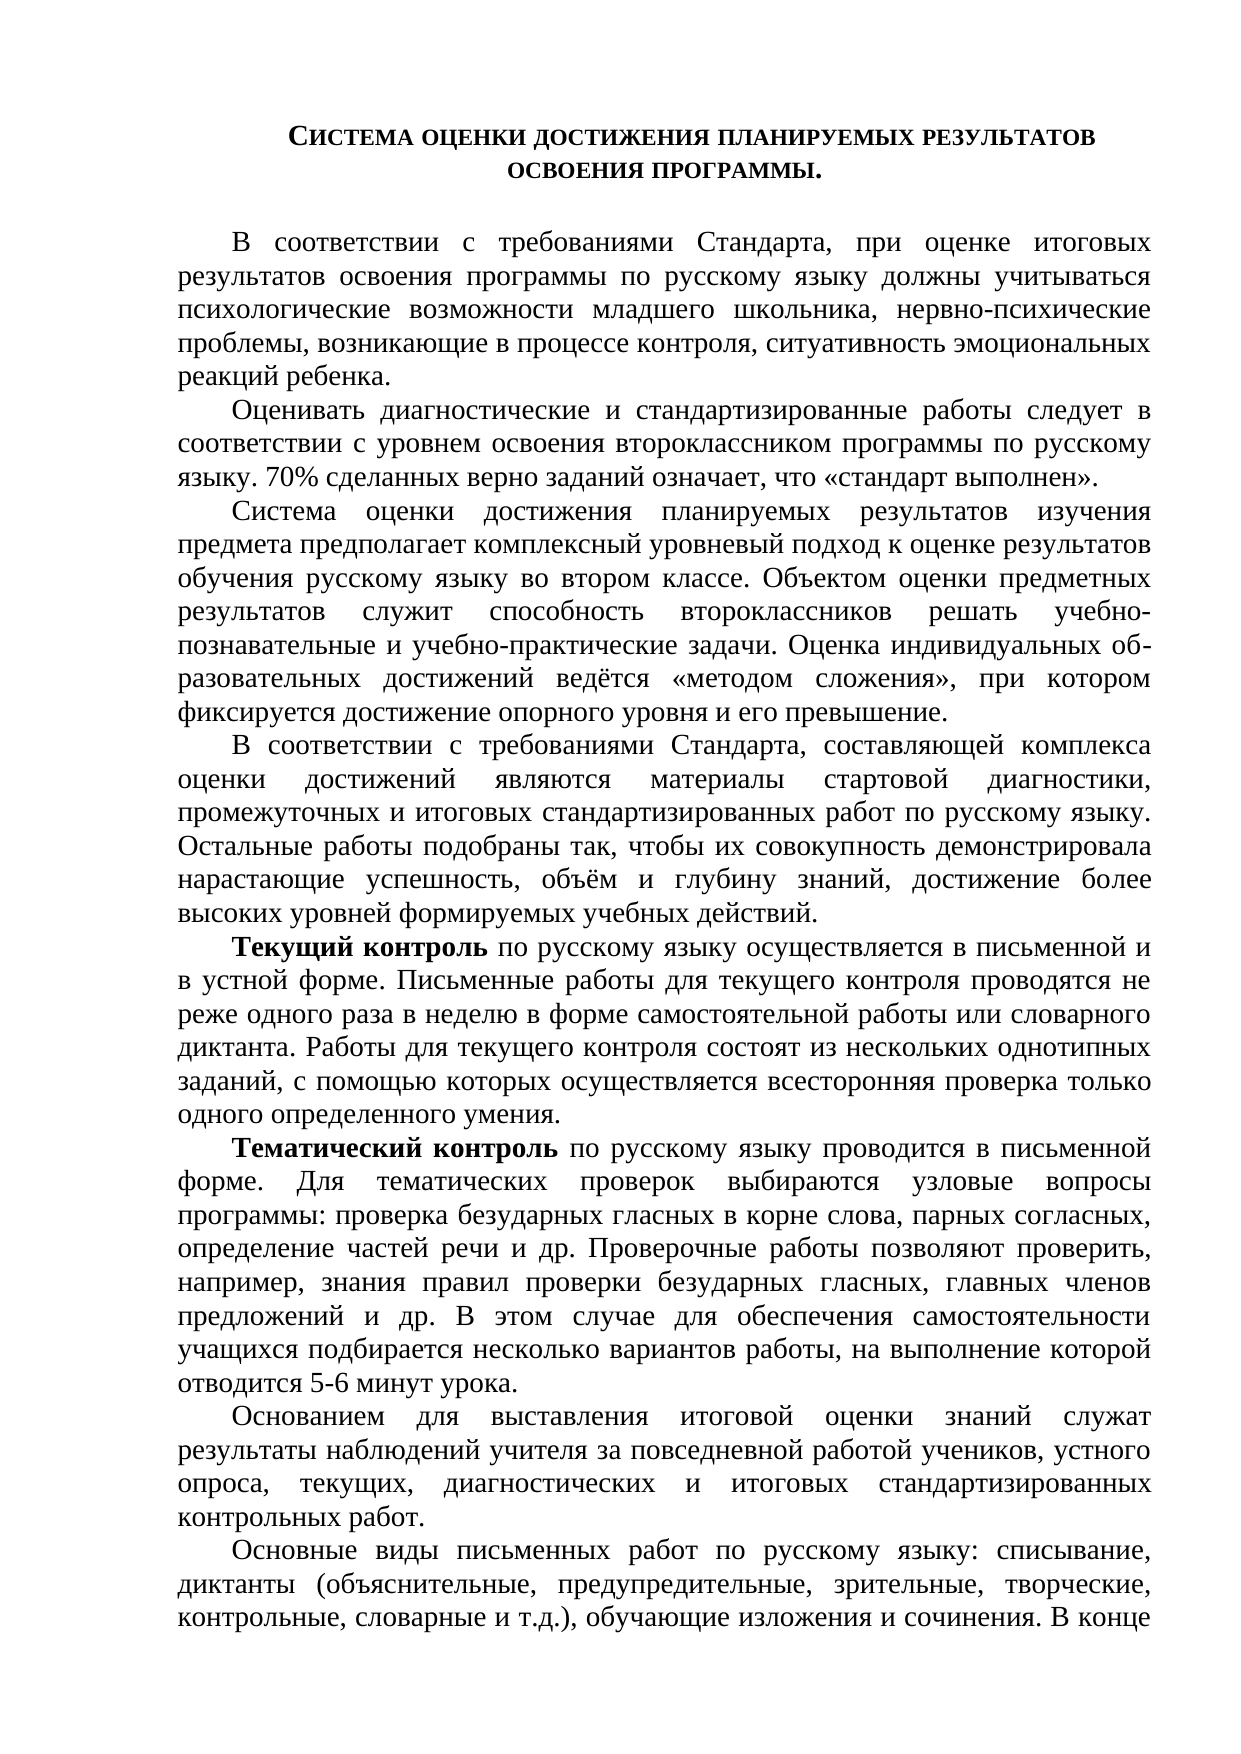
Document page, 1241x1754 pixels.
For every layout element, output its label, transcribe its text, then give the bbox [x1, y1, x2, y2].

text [177, 1532, 1152, 1633]
text Текущий контроль по русскому языку осуществляется в письменной и в устной форме. Письменные работы для текущего контроля проводятся не реже одного раза в неделю в форме самостоятельной работы или словарного диктанта. Работы для текущего контроля состоят из нескольких однотипных заданий, с помощью которых осуществляется всесторонняя проверка только одного определенного умения. [177, 929, 1152, 1130]
text Оценивать диагностические и стандартизированные работы следует в соответствии с уровнем освоения второклассником программы по русскому языку. 70% сделанных верно заданий означает, что «стандарт выполнен». [177, 392, 1152, 493]
text Система оценки достижения планируемых результатов освоения программы. [177, 118, 507, 185]
text Тематический контроль по русскому языку проводится в письменной форме. Для тематических проверок выбираются узловые вопросы программы: проверка безударных гласных в корне слова, парных согласных, определение частей речи и др. Проверочные работы позволяют проверить, например, знания правил проверки безударных гласных, главных членов предложений и др. В этом случае для обеспечения самостоятельности учащихся подбирается несколько вариантов работы, на выполнение которой отводится 5-6 минут урока. [177, 1130, 1152, 1398]
text Основанием для выставления итоговой оценки знаний служат результаты наблюдений учителя за повседневной работой учеников, устного опроса, текущих, диагностических и итоговых стандартизированных контрольных работ. [177, 1398, 1152, 1532]
text Система оценки достижения планируемых результатов освоения программы. [822, 118, 1152, 185]
text В соответствии с требованиями Стандарта, при оценке итоговых результатов освоения программы по русскому языку должны учитываться психологические возможности младшего школьника, нервно-психические проблемы, возникающие в процессе контроля, ситуативность эмоциональных реакций ребенка. [177, 224, 1152, 392]
text В соответствии с требованиями Стандарта, составляющей комплекса оценки достижений являются материалы стартовой диагностики, промежуточных и итоговых стандартизированных работ по русскому языку. Остальные работы подобраны так, чтобы их совокупность демонстрировала нарастающие успешность, объём и глубину знаний, достижение более высоких уровней формируемых учебных действий. [177, 727, 1152, 929]
text Система оценки достижения планируемых результатов изучения предмета предполагает комплексный уровневый подход к оценке результатов обучения русскому языку во втором классе. Объектом оценки предметных результатов служит способность второклассников решать учебно-познавательные и учебно-практические задачи. Оценка индивидуальных образовательных достижений ведётся «методом сложения», при котором фиксируется достижение опорного уровня и его превышение. [177, 493, 1152, 727]
